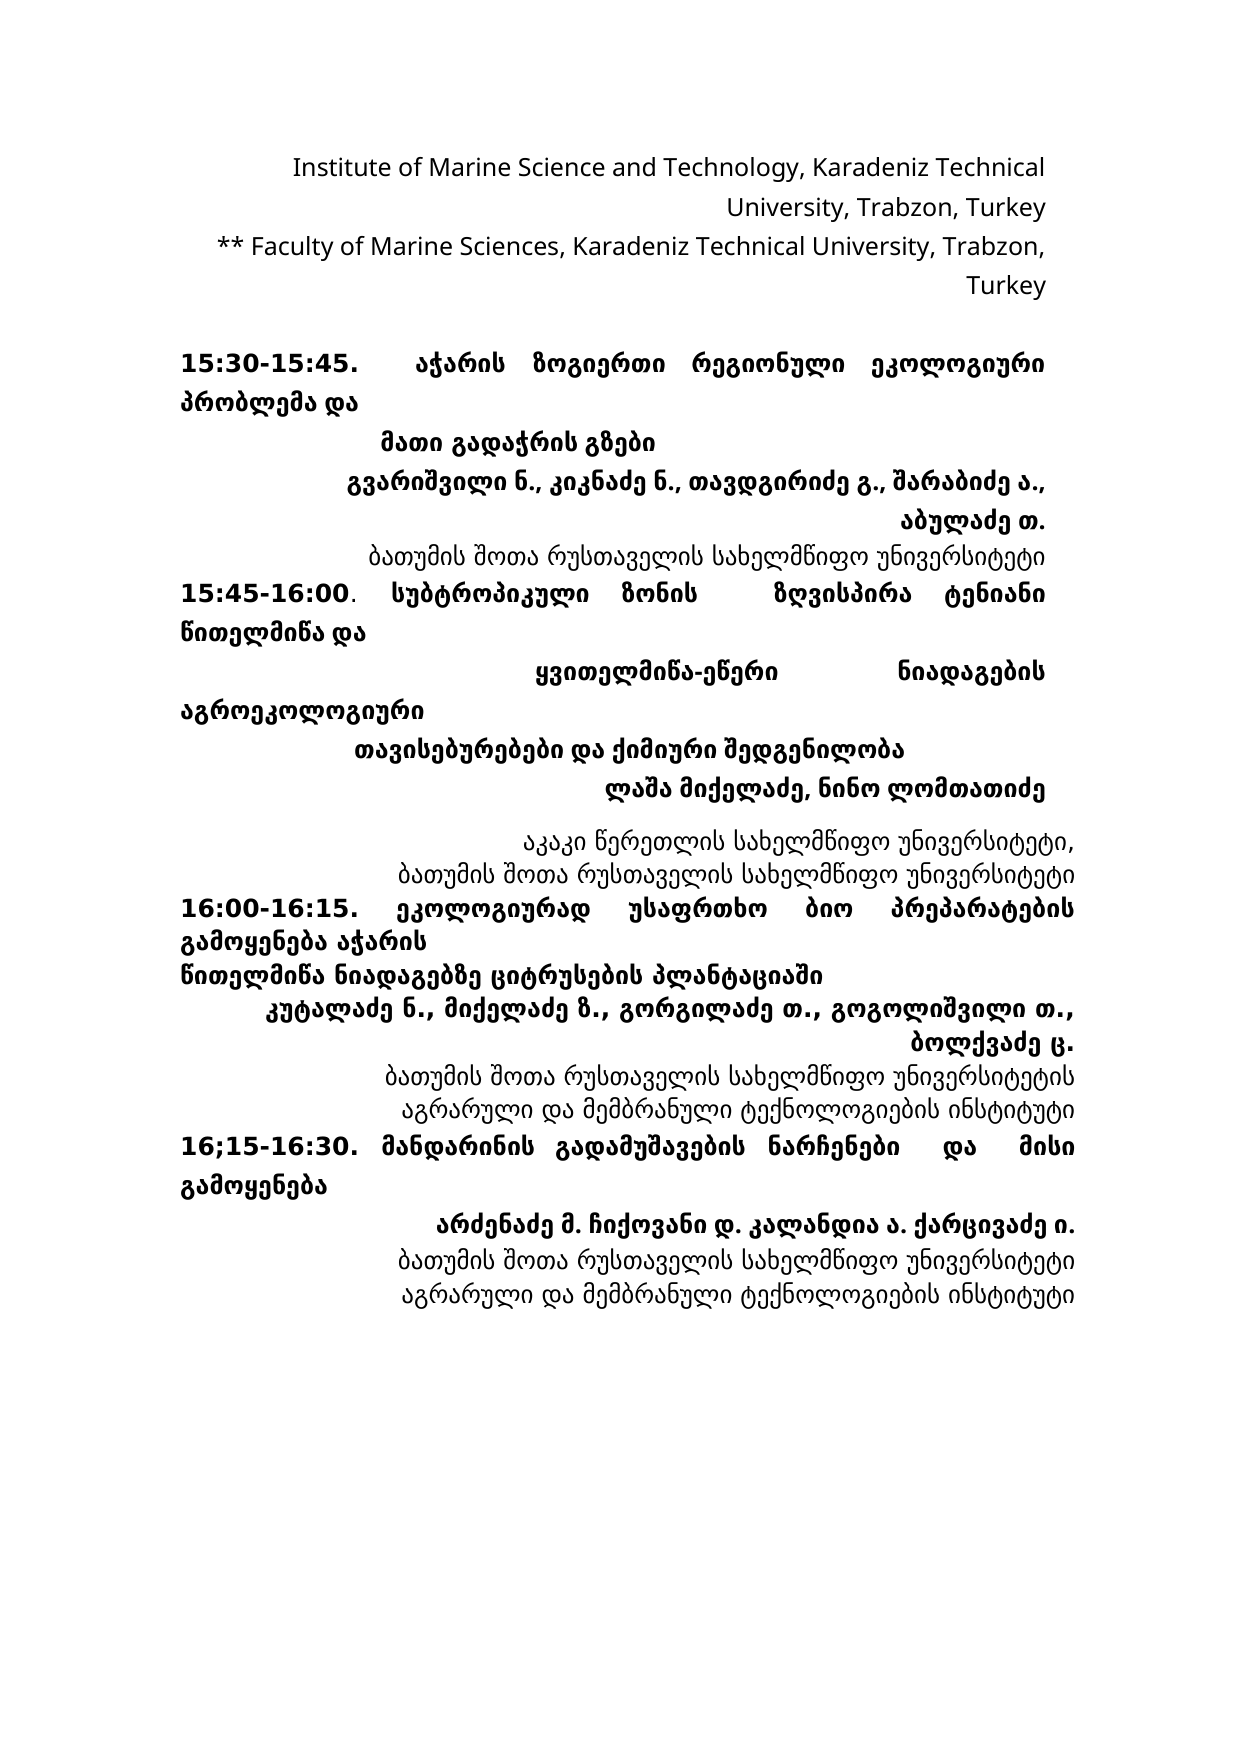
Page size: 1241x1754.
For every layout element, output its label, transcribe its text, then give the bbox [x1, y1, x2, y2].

text აგრარული და მემბრანული ტექნოლოგიების ინსტიტუტი [180, 1280, 1075, 1309]
text 16:00-16:15. ეკოლოგიურად უსაფრთხო ბიო პრეპარატების გამოყენება აჭარის [180, 894, 1075, 957]
list 15:30-15:45. აჭარის ზოგიერთი რეგიონული ეკოლოგიური პრობლემა და [180, 346, 1046, 419]
list Institute of Marine Science and Technology, Karadeniz Technical University, Trabzon, Turkey [255, 150, 1046, 223]
text კუტალაძე ნ., მიქელაძე ზ., გორგილაძე თ., გოგოლიშვილი თ., ბოლქვაძე ც. [180, 994, 1075, 1057]
list ბათუმის შოთა რუსთაველის სახელმწიფო უნივერსიტეტი [180, 542, 1046, 571]
text 16;15-16:30. მანდარინის გადამუშავების ნარჩენები და მისი გამოყენება [180, 1129, 1075, 1202]
list ** Faculty of Marine Sciences, Karadeniz Technical University, Trabzon, Turkey [180, 228, 1046, 302]
text ბათუმის შოთა რუსთაველის სახელმწიფო უნივერსიტეტის [180, 1062, 1075, 1091]
text ბათუმის შოთა რუსთაველის სახელმწიფო უნივერსიტეტი [180, 1246, 1075, 1275]
list გვარიშვილი ნ., კიკნაძე ნ., თავდგირიძე გ., შარაბიძე ა., აბულაძე თ. [180, 463, 1046, 537]
list 15:45-16:00. სუბტროპიკული ზონის ზღვისპირა ტენიანი წითელმიწა და [180, 575, 1046, 648]
text აგრარული და მემბრანული ტექნოლოგიების ინსტიტუტი [180, 1095, 1075, 1124]
text არძენაძე მ. ჩიქოვანი დ. კალანდია ა. ქარცივაძე ი. [180, 1207, 1075, 1241]
text ბათუმის შოთა რუსთაველის სახელმწიფო უნივერსიტეტი [180, 860, 1075, 889]
list მათი გადაჭრის გზები [180, 424, 1046, 458]
text წითელმიწა ნიადაგებზე ციტრუსების პლანტაციაში [180, 961, 1075, 990]
list ლაშა მიქელაძე, ნინო ლომთათიძე [180, 771, 1046, 805]
text აკაკი წერეთლის სახელმწიფო უნივერსიტეტი, [180, 827, 1075, 856]
list ყვითელმიწა-ეწერი ნიადაგების აგროეკოლოგიური თავისებურებები და ქიმიური შედგენილობა [180, 653, 1046, 766]
